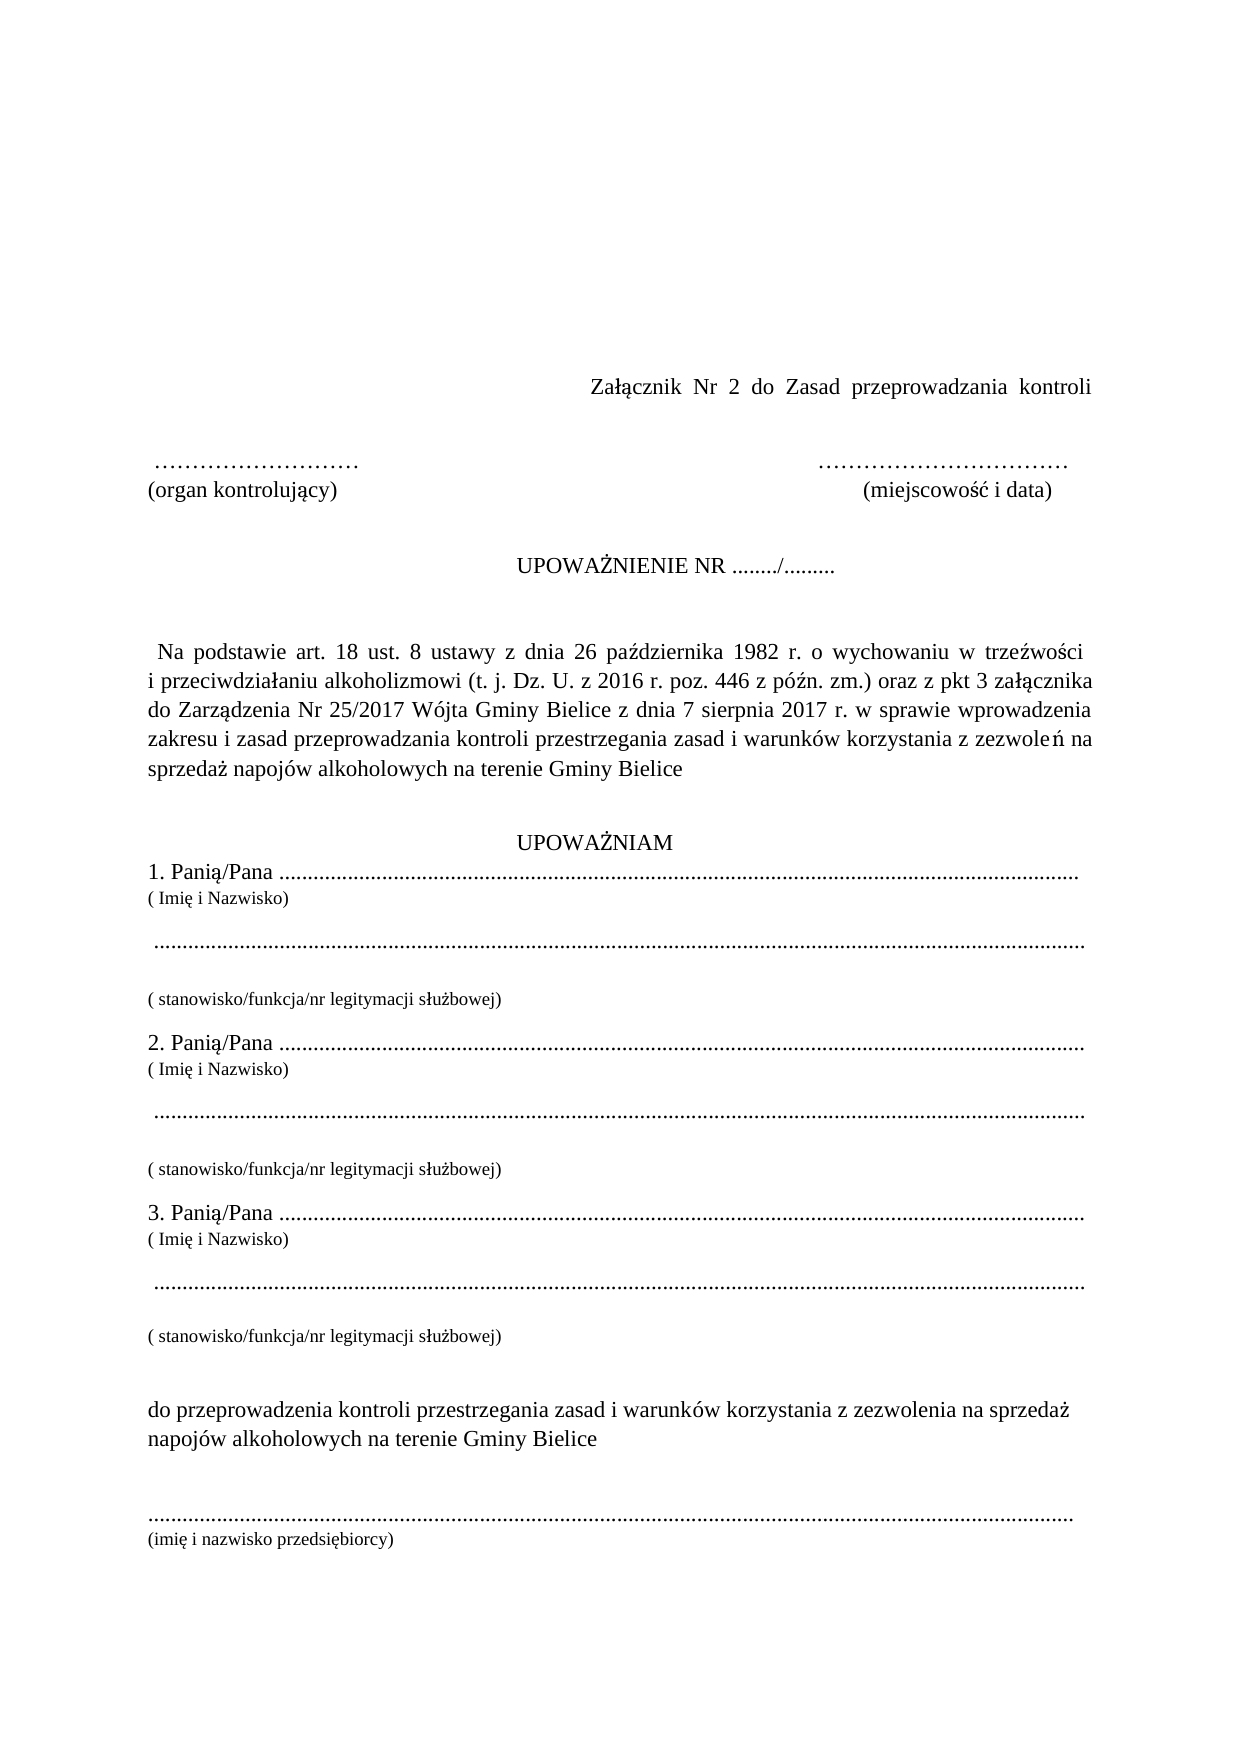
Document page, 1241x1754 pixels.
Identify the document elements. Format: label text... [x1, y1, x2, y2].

text ……………………… …………………………… (organ kontrolujący) (miejscowość i data) [148, 447, 1093, 533]
text 3. Panią/Pana ............................................................................................................................................. ( Imię i Nazwisko) [148, 1199, 1093, 1250]
text ................................................................................................................................................................... ( stanowisko/funkcja/nr legitymacji służbowej) [148, 1268, 1093, 1377]
text .................................................................................................................................................................. (imię i nazwisko przedsiębiorcy) [148, 1500, 1093, 1581]
text 2. Panią/Pana ............................................................................................................................................. ( Imię i Nazwisko) [148, 1029, 1093, 1079]
text UPOWAŻNIAM 1. Panią/Pana ............................................................................................................................................ ( Imię i Nazwisko) [148, 801, 1093, 908]
text ................................................................................................................................................................... ( stanowisko/funkcja/nr legitymacji służbowej) [148, 1097, 1093, 1181]
text do przeprowadzenia kontroli przestrzegania zasad i warunków korzystania z zezwolenia na sprzedaż napojów alkoholowych na terenie Gminy Bielice [148, 1396, 1093, 1481]
text ................................................................................................................................................................... ( stanowisko/funkcja/nr legitymacji służbowej) [148, 927, 1093, 1010]
text Załącznik Nr 2 do Zasad przeprowadzania kontroli [148, 373, 1093, 429]
text UPOWAŻNIENIE NR ......../......... Na podstawie art. 18 ust. 8 ustawy z dnia 26 października 1982 r. o wychowaniu w trzeźwości i przeciwdziałaniu alkoholizmowi (t. j. Dz. U. z 2016 r. poz. 446 z późn. zm.) oraz z pkt 3 załącznika do Zarządzenia Nr 25/2017 Wójta Gminy Bielice z dnia 7 sierpnia 2017 r. w sprawie wprowadzenia zakresu i zasad przeprowadzania kontroli przestrzegania zasad i warunków korzystania z zezwoleń na sprzedaż napojów alkoholowych na terenie Gminy Bielice [148, 552, 1093, 782]
